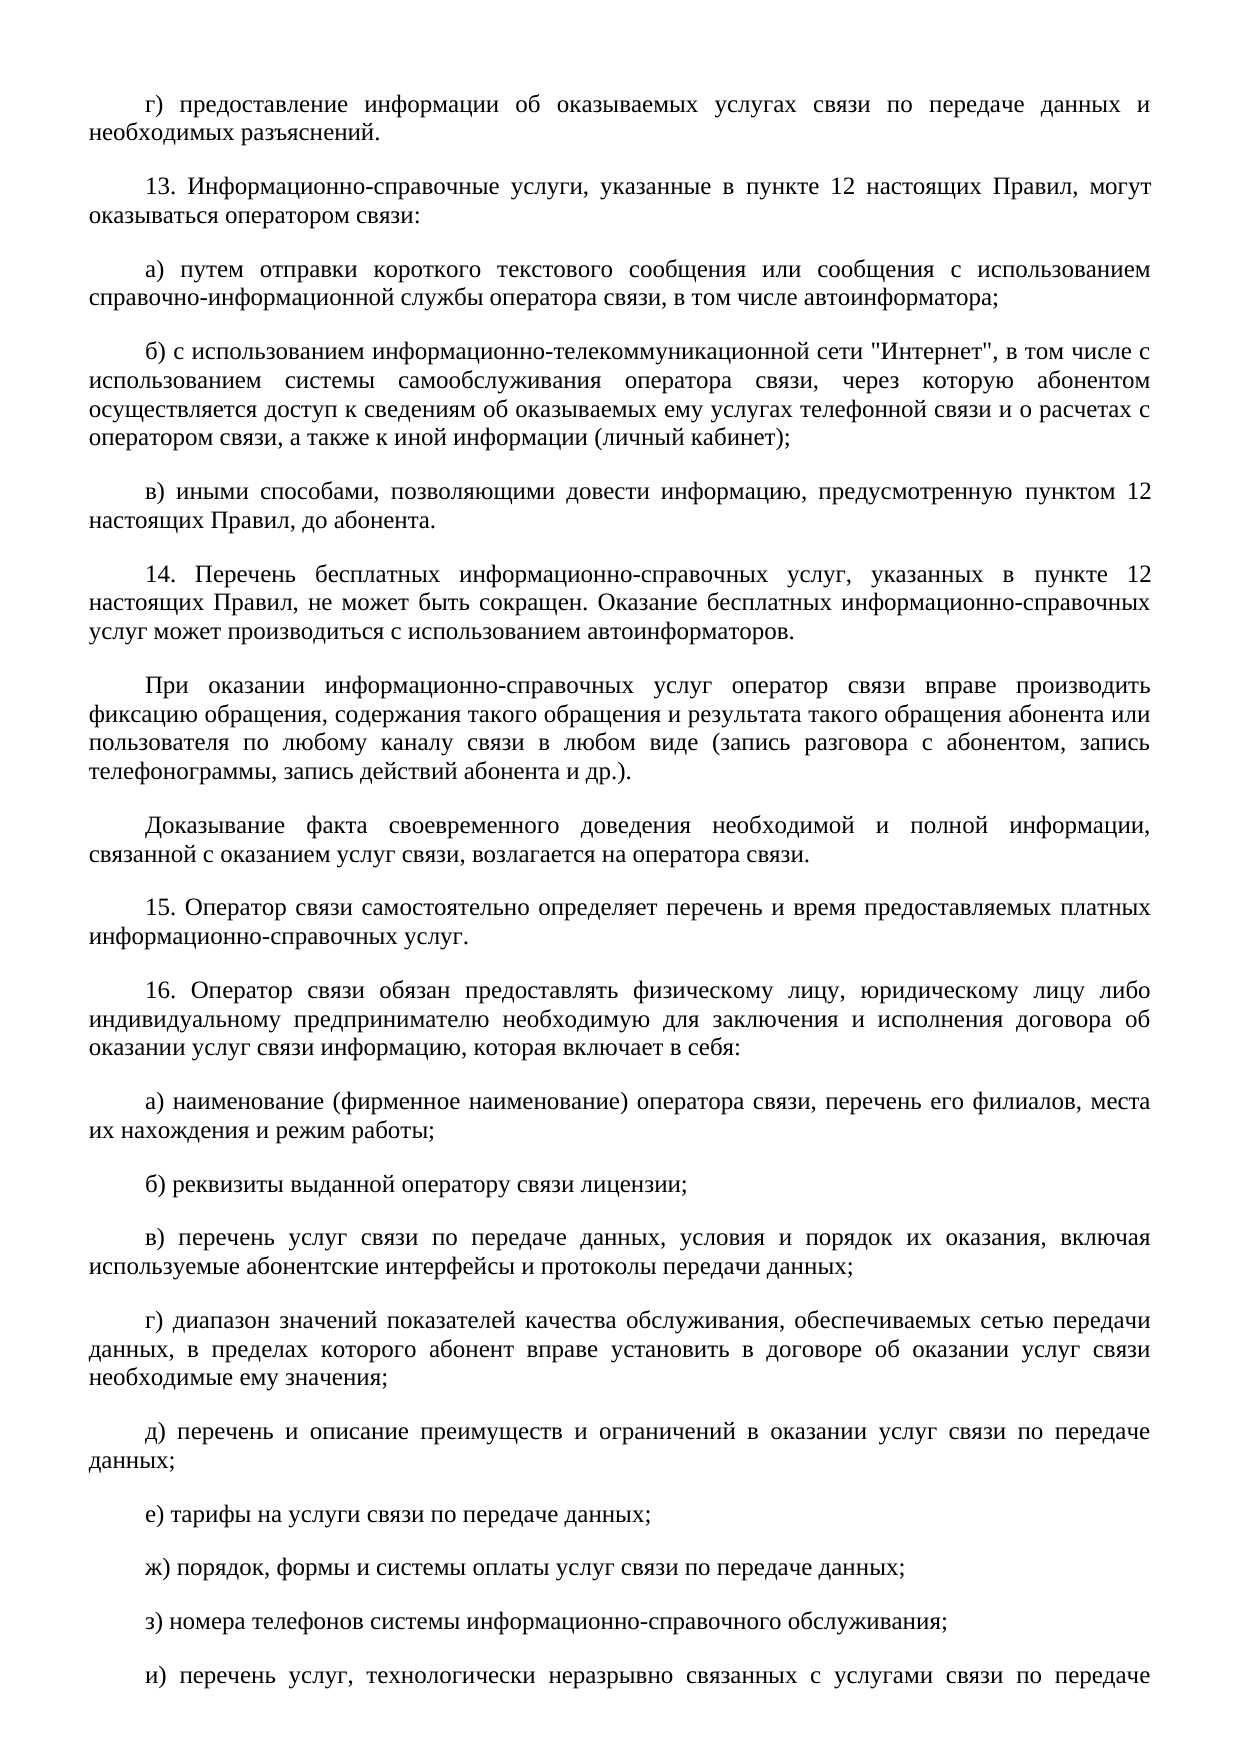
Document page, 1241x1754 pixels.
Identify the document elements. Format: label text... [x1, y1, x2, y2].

text а) путем отправки короткого текстового сообщения или сообщения с использованием справочно-информационной службы оператора связи, в том числе автоинформатора; [88, 254, 1152, 311]
text б) с использованием информационно-телекоммуникационной сети "Интернет", в том числе с использованием системы самообслуживания оператора связи, через которую абонентом осуществляется доступ к сведениям об оказываемых ему услугах телефонной связи и о расчетах с оператором связи, а также к иной информации (личный кабинет); [88, 336, 1152, 451]
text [88, 1660, 1152, 1689]
text е) тарифы на услуги связи по передаче данных; [88, 1499, 1152, 1527]
text Доказывание факта своевременного доведения необходимой и полной информации, связанной с оказанием услуг связи, возлагается на оператора связи. [88, 810, 1152, 867]
text д) перечень и описание преимуществ и ограничений в оказании услуг связи по передаче данных; [88, 1416, 1152, 1474]
text ж) порядок, формы и системы оплаты услуг связи по передаче данных; [88, 1552, 1152, 1581]
text г) диапазон значений показателей качества обслуживания, обеспечиваемых сетью передачи данных, в пределах которого абонент вправе установить в договоре об оказании услуг связи необходимые ему значения; [88, 1305, 1152, 1391]
text в) перечень услуг связи по передаче данных, условия и порядок их оказания, включая используемые абонентские интерфейсы и протоколы передачи данных; [88, 1222, 1152, 1280]
text 13. Информационно-справочные услуги, указанные в пункте 12 настоящих Правил, могут оказываться оператором связи: [88, 171, 1152, 229]
text 14. Перечень бесплатных информационно-справочных услуг, указанных в пункте 12 настоящих Правил, не может быть сокращен. Оказание бесплатных информационно-справочных услуг может производиться с использованием автоинформаторов. [88, 559, 1152, 645]
text г) предоставление информации об оказываемых услугах связи по передаче данных и необходимых разъяснений. [88, 89, 1152, 146]
text 16. Оператор связи обязан предоставлять физическому лицу, юридическому лицу либо индивидуальному предпринимателю необходимую для заключения и исполнения договора об оказании услуг связи информацию, которая включает в себя: [88, 975, 1152, 1061]
text 15. Оператор связи самостоятельно определяет перечень и время предоставляемых платных информационно-справочных услуг. [88, 892, 1152, 950]
text При оказании информационно-справочных услуг оператор связи вправе производить фиксацию обращения, содержания такого обращения и результата такого обращения абонента или пользователя по любому каналу связи в любом виде (запись разговора с абонентом, запись телефонограммы, запись действий абонента и др.). [88, 670, 1152, 785]
text а) наименование (фирменное наименование) оператора связи, перечень его филиалов, места их нахождения и режим работы; [88, 1086, 1152, 1144]
text б) реквизиты выданной оператору связи лицензии; [88, 1169, 1152, 1197]
text з) номера телефонов системы информационно-справочного обслуживания; [88, 1606, 1152, 1635]
text в) иными способами, позволяющими довести информацию, предусмотренную пунктом 12 настоящих Правил, до абонента. [88, 476, 1152, 534]
